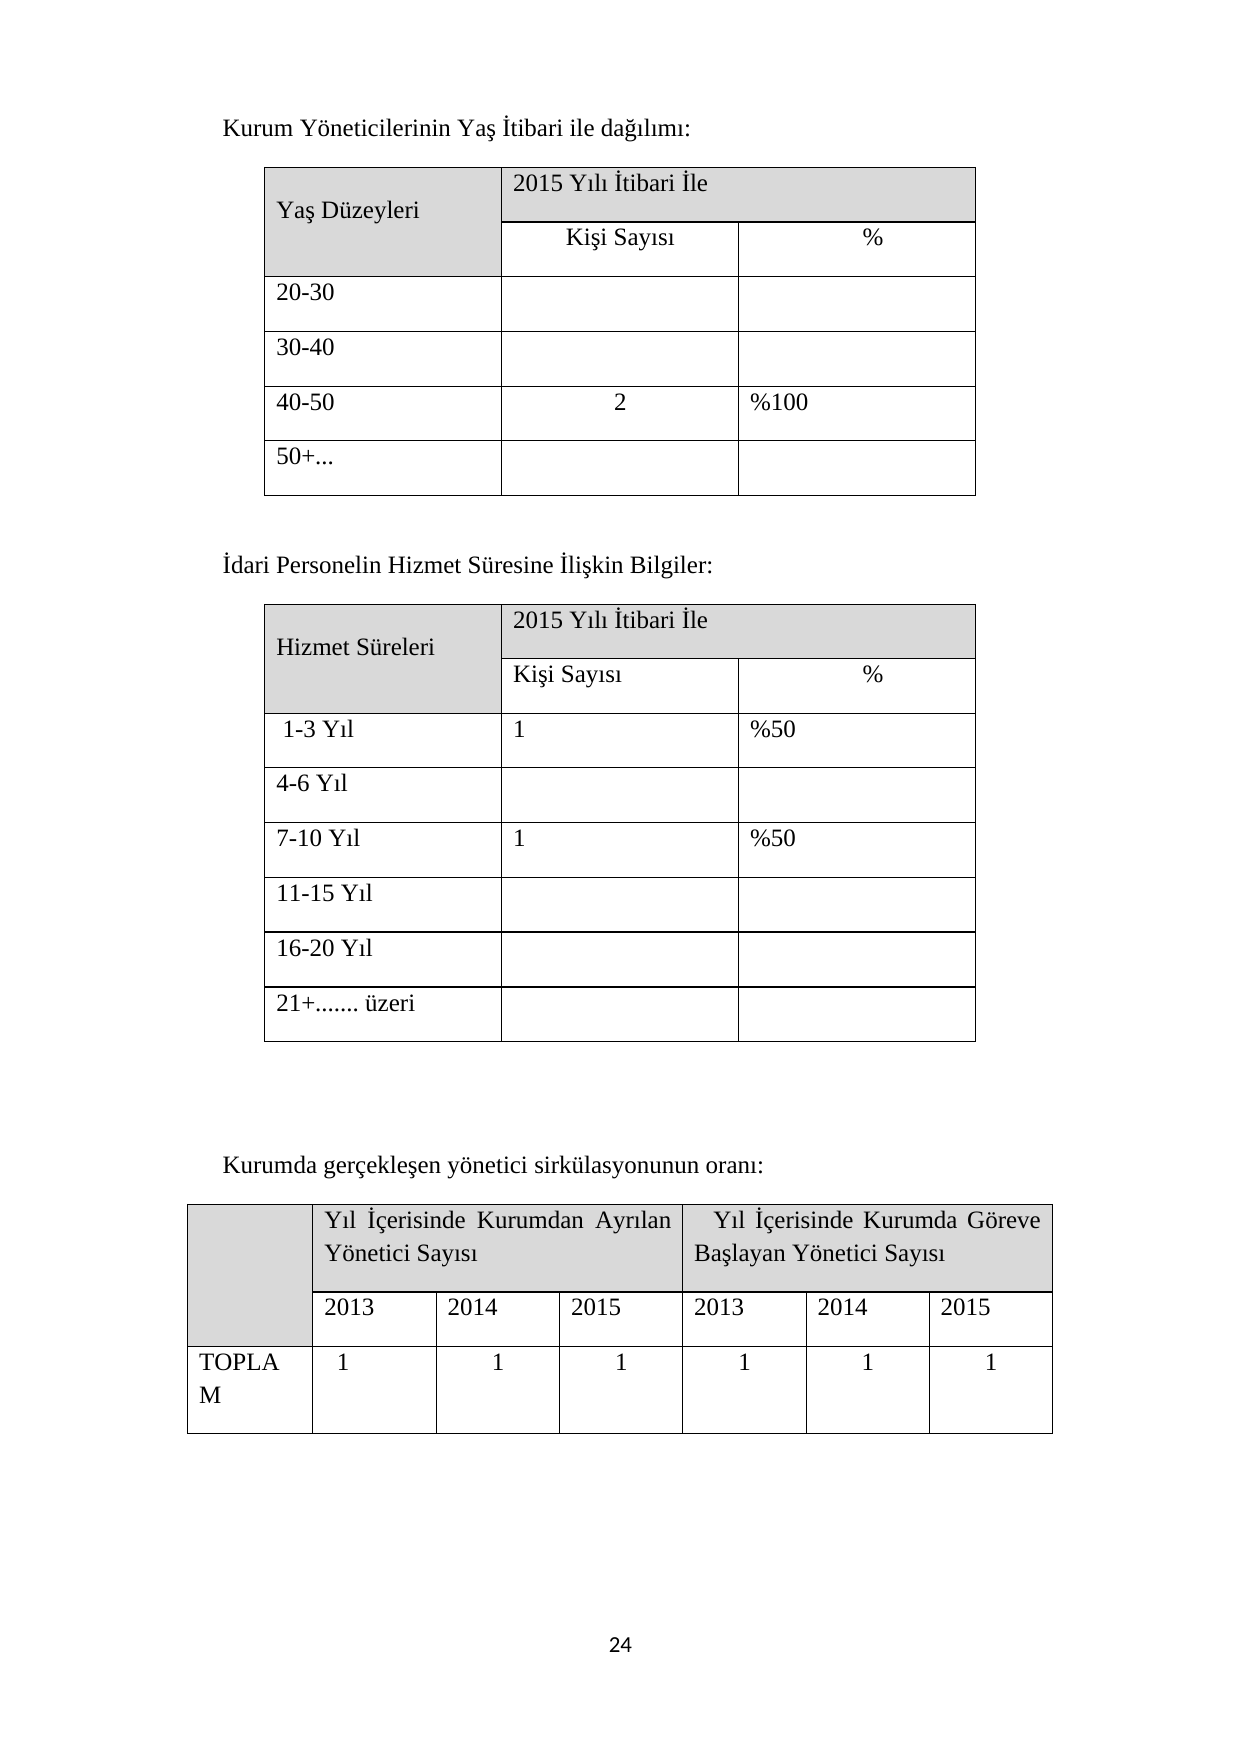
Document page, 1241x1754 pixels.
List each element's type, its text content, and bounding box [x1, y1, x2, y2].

table_cell 7-10 Yıl [265, 823, 501, 877]
table_cell [739, 878, 975, 931]
table_cell % [739, 659, 975, 713]
table_cell 2013 [313, 1293, 436, 1346]
table_header 2015 Yılı İtibari İle [502, 168, 975, 221]
table_cell 2013 [683, 1293, 806, 1346]
table_cell 30-40 [265, 332, 501, 386]
table_cell 1 [560, 1347, 682, 1433]
table_cell [739, 988, 975, 1041]
table_cell [502, 332, 738, 386]
text Kurum Yöneticilerinin Yaş İtibari ile dağılımı: [75, 113, 1165, 142]
table_cell 40-50 [265, 387, 501, 440]
text İdari Personelin Hizmet Süresine İlişkin Bilgiler: [75, 550, 1165, 579]
table_cell [502, 441, 738, 495]
table_cell [502, 768, 738, 822]
table_cell 2015 [930, 1293, 1052, 1346]
table_cell Kişi Sayısı [502, 223, 738, 276]
table_cell [739, 332, 975, 386]
table_cell 1 [313, 1347, 436, 1433]
table_cell 2 [502, 387, 738, 440]
table_header [188, 1205, 312, 1346]
table_cell 1 [683, 1347, 806, 1433]
table_header 2015 Yılı İtibari İle [502, 605, 975, 658]
table_cell [502, 277, 738, 331]
table_header Yıl İçerisinde Kurumda Göreve Başlayan Yönetici Sayısı [683, 1205, 1052, 1291]
table_header Yıl İçerisinde Kurumdan Ayrılan Yönetici Sayısı [313, 1205, 682, 1291]
table_cell 1 [930, 1347, 1052, 1433]
table_cell % [739, 223, 975, 276]
table_header Hizmet Süreleri [265, 605, 501, 713]
table_cell [502, 878, 738, 931]
table_cell 1 [807, 1347, 929, 1433]
text Kurumda gerçekleşen yönetici sirkülasyonunun oranı: [214, 1150, 1165, 1179]
table_cell [739, 933, 975, 986]
table_cell [502, 988, 738, 1041]
table_cell 4-6 Yıl [265, 768, 501, 822]
table_cell 50+... [265, 441, 501, 495]
table_cell %50 [739, 714, 975, 767]
table_cell 20-30 [265, 277, 501, 331]
table_cell 1-3 Yıl [265, 714, 501, 767]
table_cell Kişi Sayısı [502, 659, 738, 713]
table_cell %50 [739, 823, 975, 877]
table_header Yaş Düzeyleri [265, 168, 501, 276]
table_cell 1 [502, 823, 738, 877]
table_cell [739, 277, 975, 331]
table_cell [739, 441, 975, 495]
table_cell 16-20 Yıl [265, 933, 501, 986]
table_cell 1 [502, 714, 738, 767]
table_cell 2014 [437, 1293, 559, 1346]
table_cell TOPLAM [188, 1347, 312, 1433]
table_cell 1 [437, 1347, 559, 1433]
table_cell 21+....... üzeri [265, 988, 501, 1041]
table_cell [739, 768, 975, 822]
table_cell 2015 [560, 1293, 682, 1346]
table_cell 2014 [807, 1293, 929, 1346]
table_cell [502, 933, 738, 986]
table_cell 11-15 Yıl [265, 878, 501, 931]
table_cell %100 [739, 387, 975, 440]
